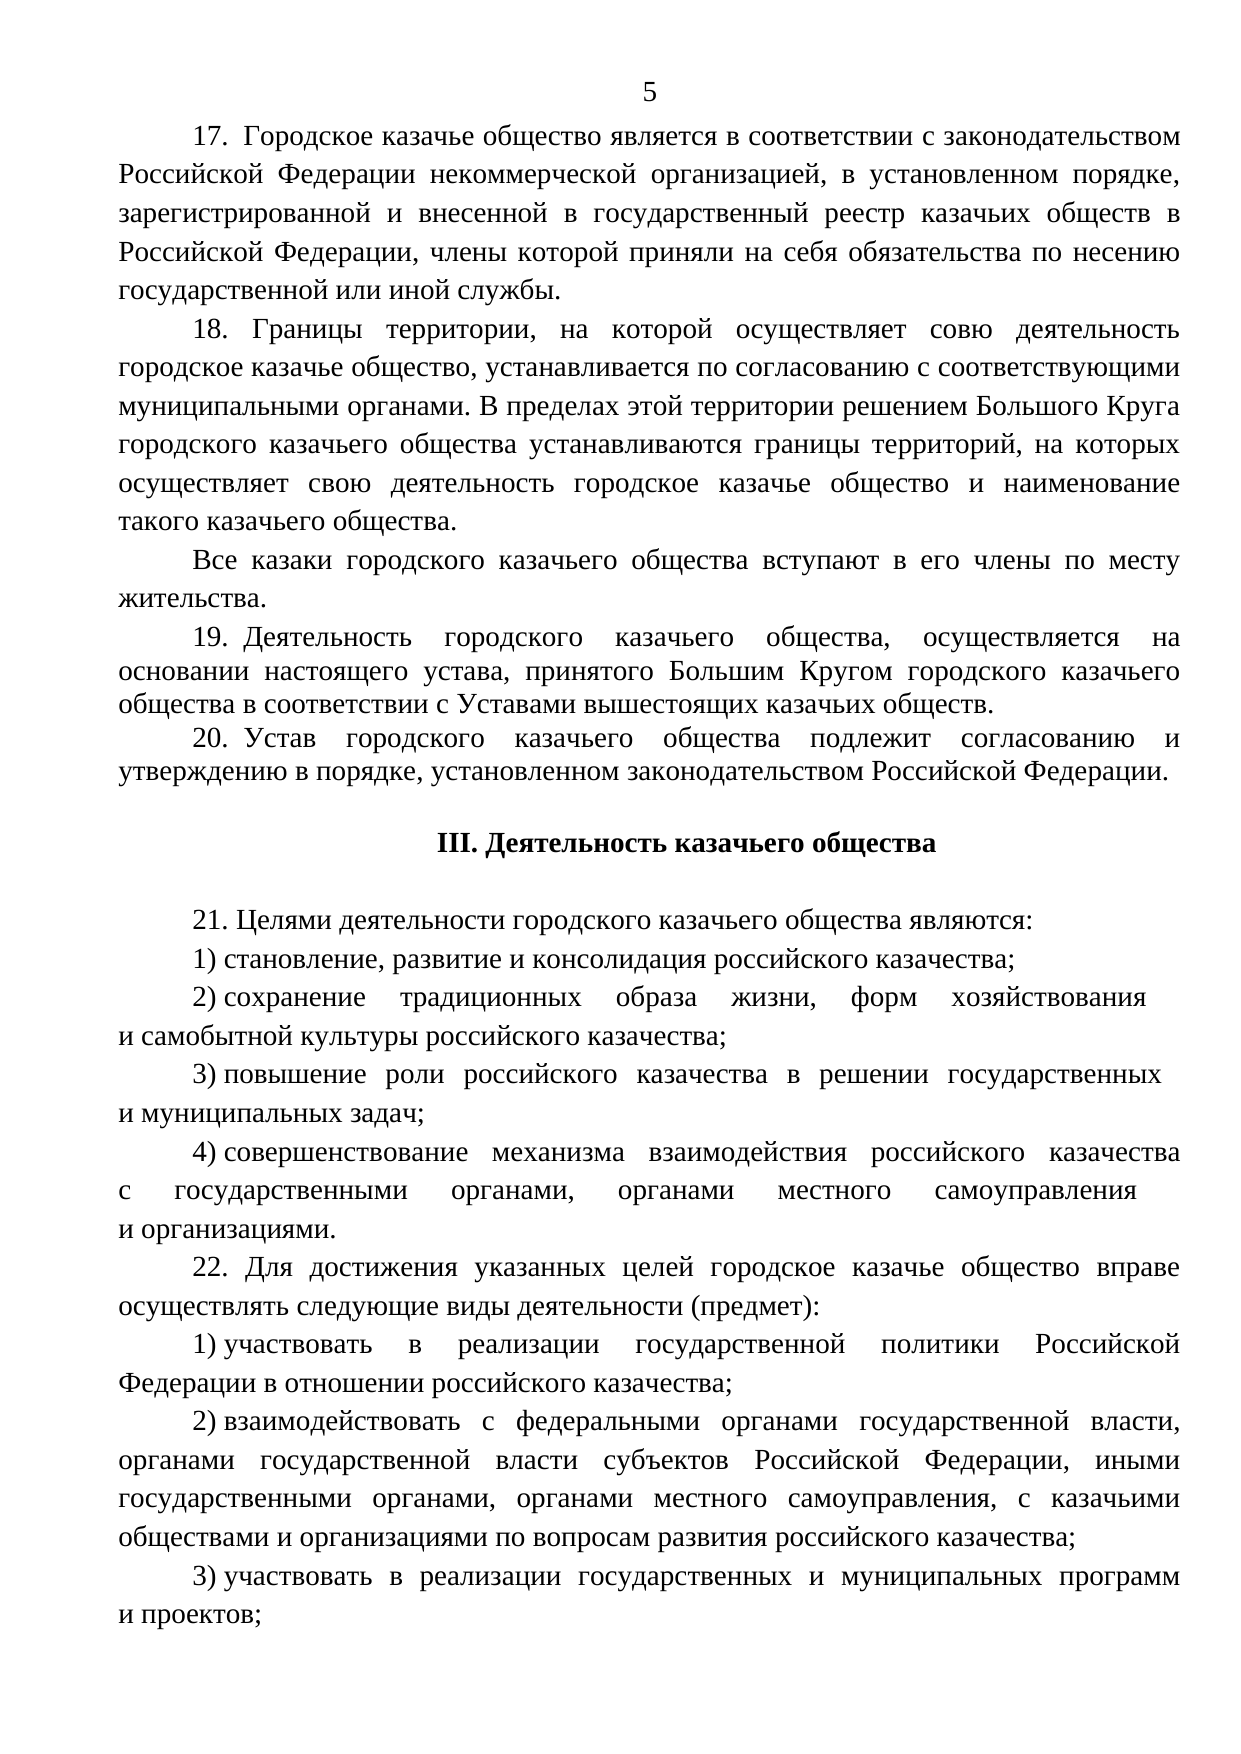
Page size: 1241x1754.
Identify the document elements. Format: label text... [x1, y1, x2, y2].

text 3) участвовать в реализации государственных и муниципальных программ и проектов; [118, 1558, 1181, 1630]
text 20. Устав городского казачьего общества подлежит согласованию и утверждению в порядке, установленном законодательством Российской Федерации. [118, 720, 1181, 787]
text 4) совершенствование механизма взаимодействия российского казачества с государственными органами, органами местного самоуправления и организациями. [118, 1134, 1181, 1244]
text 1) становление, развитие и консолидация российского казачества; [118, 941, 1181, 974]
text III. Деятельность казачьего общества [118, 825, 1181, 859]
text 17. Городское казачье общество является в соответствии с законодательством Российской Федерации некоммерческой организацией, в установленном порядке, зарегистрированной и внесенной в государственный реестр казачьих обществ в Российской Федерации, члены которой приняли на себя обязательства по несению государственной или иной службы. [118, 118, 1181, 306]
text 3) повышение роли российского казачества в решении государственных и муниципальных задач; [118, 1057, 1181, 1129]
text 22. Для достижения указанных целей городское казачье общество вправе осуществлять следующие виды деятельности (предмет): [118, 1249, 1181, 1321]
text 18. Границы территории, на которой осуществляет совю деятельность городское казачье общество, устанавливается по согласованию с соответствующими муниципальными органами. В пределах этой территории решением Большого Круга городского казачьего общества устанавливаются границы территорий, на которых осуществляет свою деятельность городское казачье общество и наименование такого казачьего общества. [118, 311, 1181, 537]
text 1) участвовать в реализации государственной политики Российской Федерации в отношении российского казачества; [118, 1326, 1181, 1398]
text 2) сохранение традиционных образа жизни, форм хозяйствования и самобытной культуры российского казачества; [118, 979, 1181, 1052]
text 19. Деятельность городского казачьего общества, осуществляется на основании настоящего устава, принятого Большим Кругом городского казачьего общества в соответствии с Уставами вышестоящих казачьих обществ. [118, 619, 1181, 720]
text 21. Целями деятельности городского казачьего общества являются: [118, 902, 1181, 936]
text Все казаки городского казачьего общества вступают в его члены по месту жительства. [118, 542, 1181, 614]
text 2) взаимодействовать с федеральными органами государственной власти, органами государственной власти субъектов Российской Федерации, иными государственными органами, органами местного самоуправления, с казачьими обществами и организациями по вопросам развития российского казачества; [118, 1403, 1181, 1553]
